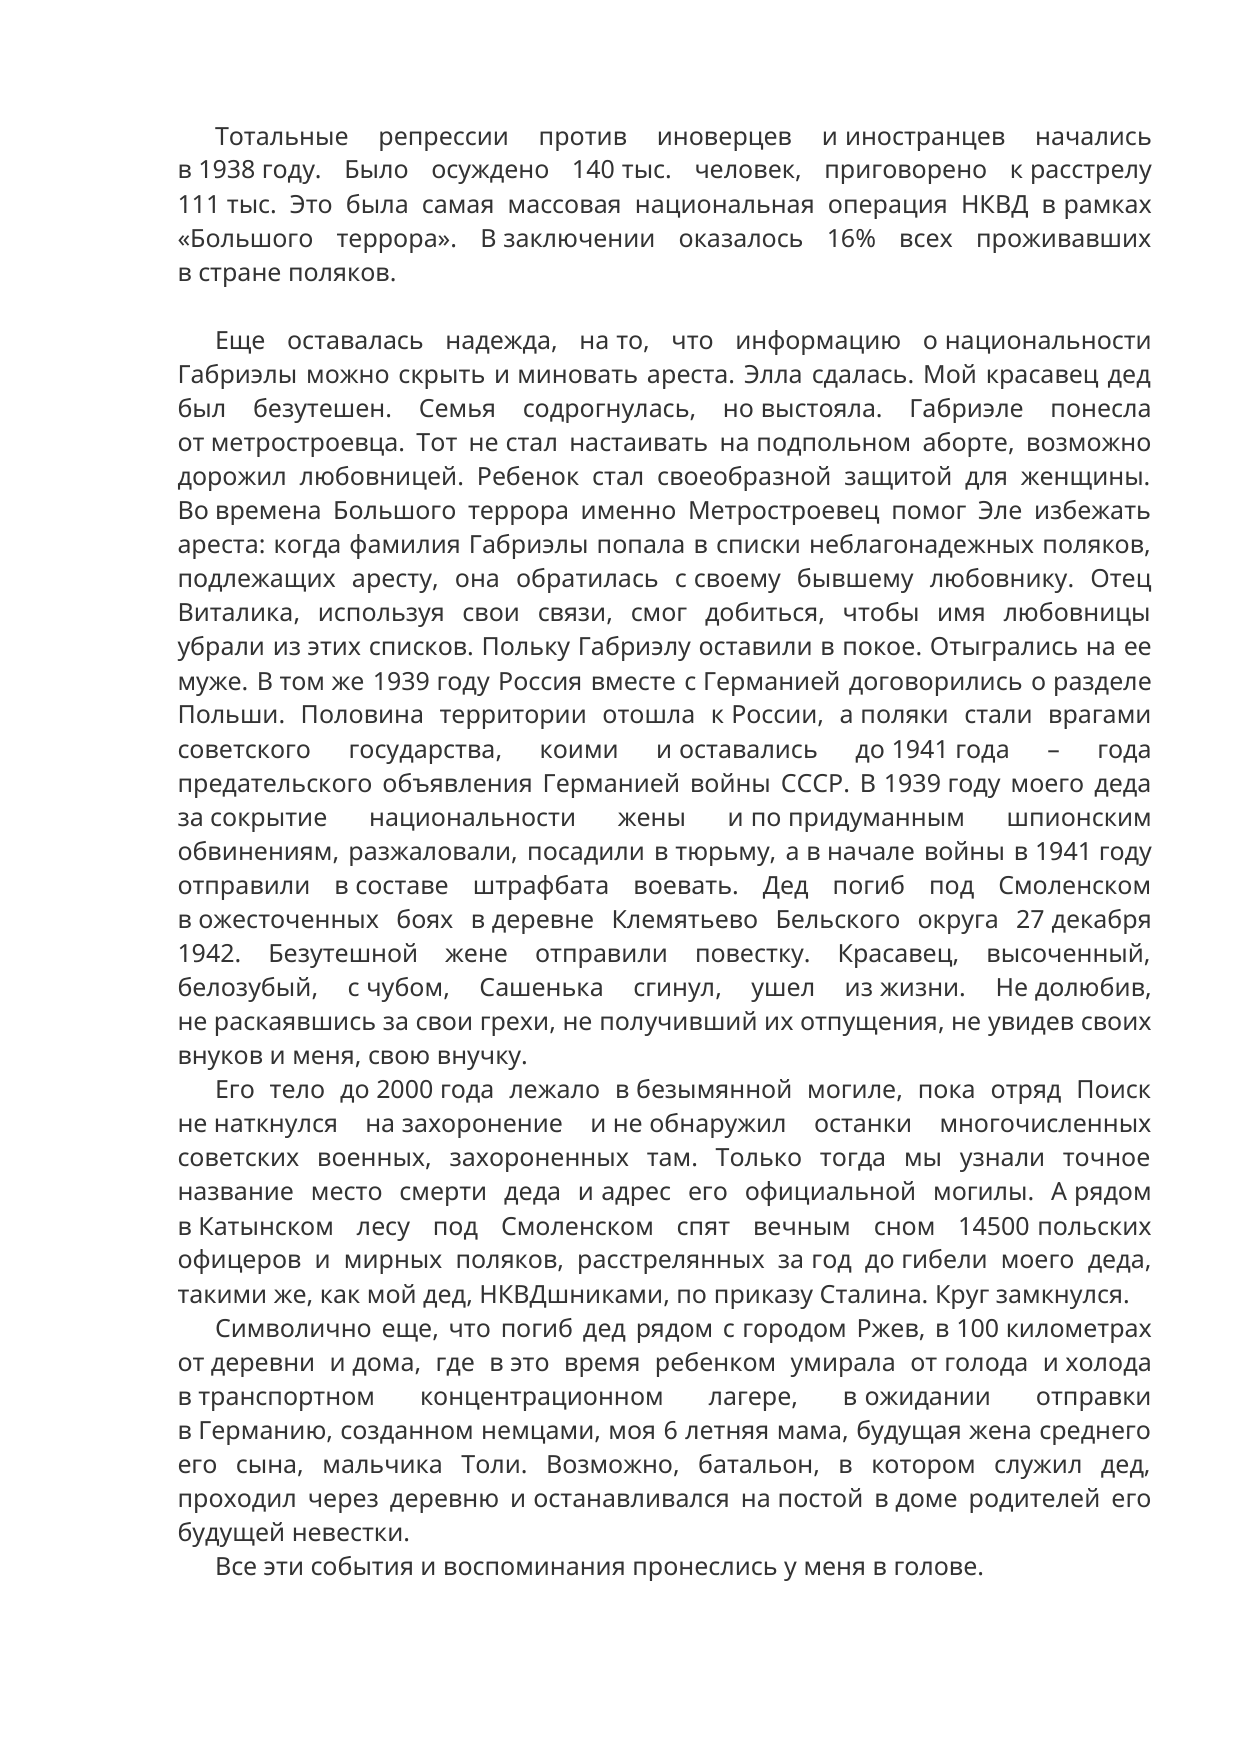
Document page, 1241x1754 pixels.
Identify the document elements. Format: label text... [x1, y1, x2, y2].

text Все эти события и воспоминания пронеслись у меня в голове. [177, 1549, 1152, 1583]
text Еще оставалась надежда, на то, что информацию о национальности Габриэлы можно скрыть и миновать ареста. Элла сдалась. Мой красавец дед был безутешен. Семья содрогнулась, но выстояла. Габриэле понесла от метростроевца. Тот не стал настаивать на подпольном аборте, возможно дорожил любовницей. Ребенок стал своеобразной защитой для женщины. Во времена Большого террора именно Метростроевец помог Эле избежать ареста: когда фамилия Габриэлы попала в списки неблагонадежных поляков, подлежащих аресту, она обратилась с своему бывшему любовнику. Отец Виталика, используя свои связи, смог добиться, чтобы имя любовницы убрали из этих списков. Польку Габриэлу оставили в покое. Отыгрались на ее муже. В том же 1939 году Россия вместе с Германией договорились о разделе Польши. Половина территории отошла к России, а поляки стали врагами советского государства, коими и оставались до 1941 года – года предательского объявления Германией войны СССР. В 1939 году моего деда за сокрытие национальности жены и по придуманным шпионским обвинениям, разжаловали, посадили в тюрьму, а в начале войны в 1941 году отправили в составе штрафбата воевать. Дед погиб под Смоленском в ожесточенных боях в деревне Клемятьево Бельского округа 27 декабря 1942. Безутешной жене отправили повестку. Красавец, высоченный, белозубый, с чубом, Сашенька сгинул, ушел из жизни. Не долюбив, не раскаявшись за свои грехи, не получивший их отпущения, не увидев своих внуков и меня, свою внучку. [177, 322, 1152, 1072]
text Символично еще, что погиб дед рядом с городом Ржев, в 100 километрах от деревни и дома, где в это время ребенком умирала от голода и холода в транспортном концентрационном лагере, в ожидании отправки в Германию, созданном немцами, моя 6 летняя мама, будущая жена среднего его сына, мальчика Толи. Возможно, батальон, в котором служил дед, проходил через деревню и останавливался на постой в доме родителей его будущей невестки. [177, 1310, 1152, 1549]
text Тотальные репрессии против иноверцев и иностранцев начались в 1938 году. Было осуждено 140 тыс. человек, приговорено к расстрелу 111 тыс. Это была самая массовая национальная операция НКВД в рамках «Большого террора». В заключении оказалось 16% всех проживавших в стране поляков. [177, 118, 1152, 288]
text Его тело до 2000 года лежало в безымянной могиле, пока отряд Поиск не наткнулся на захоронение и не обнаружил останки многочисленных советских военных, захороненных там. Только тогда мы узнали точное название место смерти деда и адрес его официальной могилы. А рядом в Катынском лесу под Смоленском спят вечным сном 14500 польских офицеров и мирных поляков, расстрелянных за год до гибели моего деда, такими же, как мой дед, НКВДшниками, по приказу Сталина. Круг замкнулся. [177, 1072, 1152, 1310]
